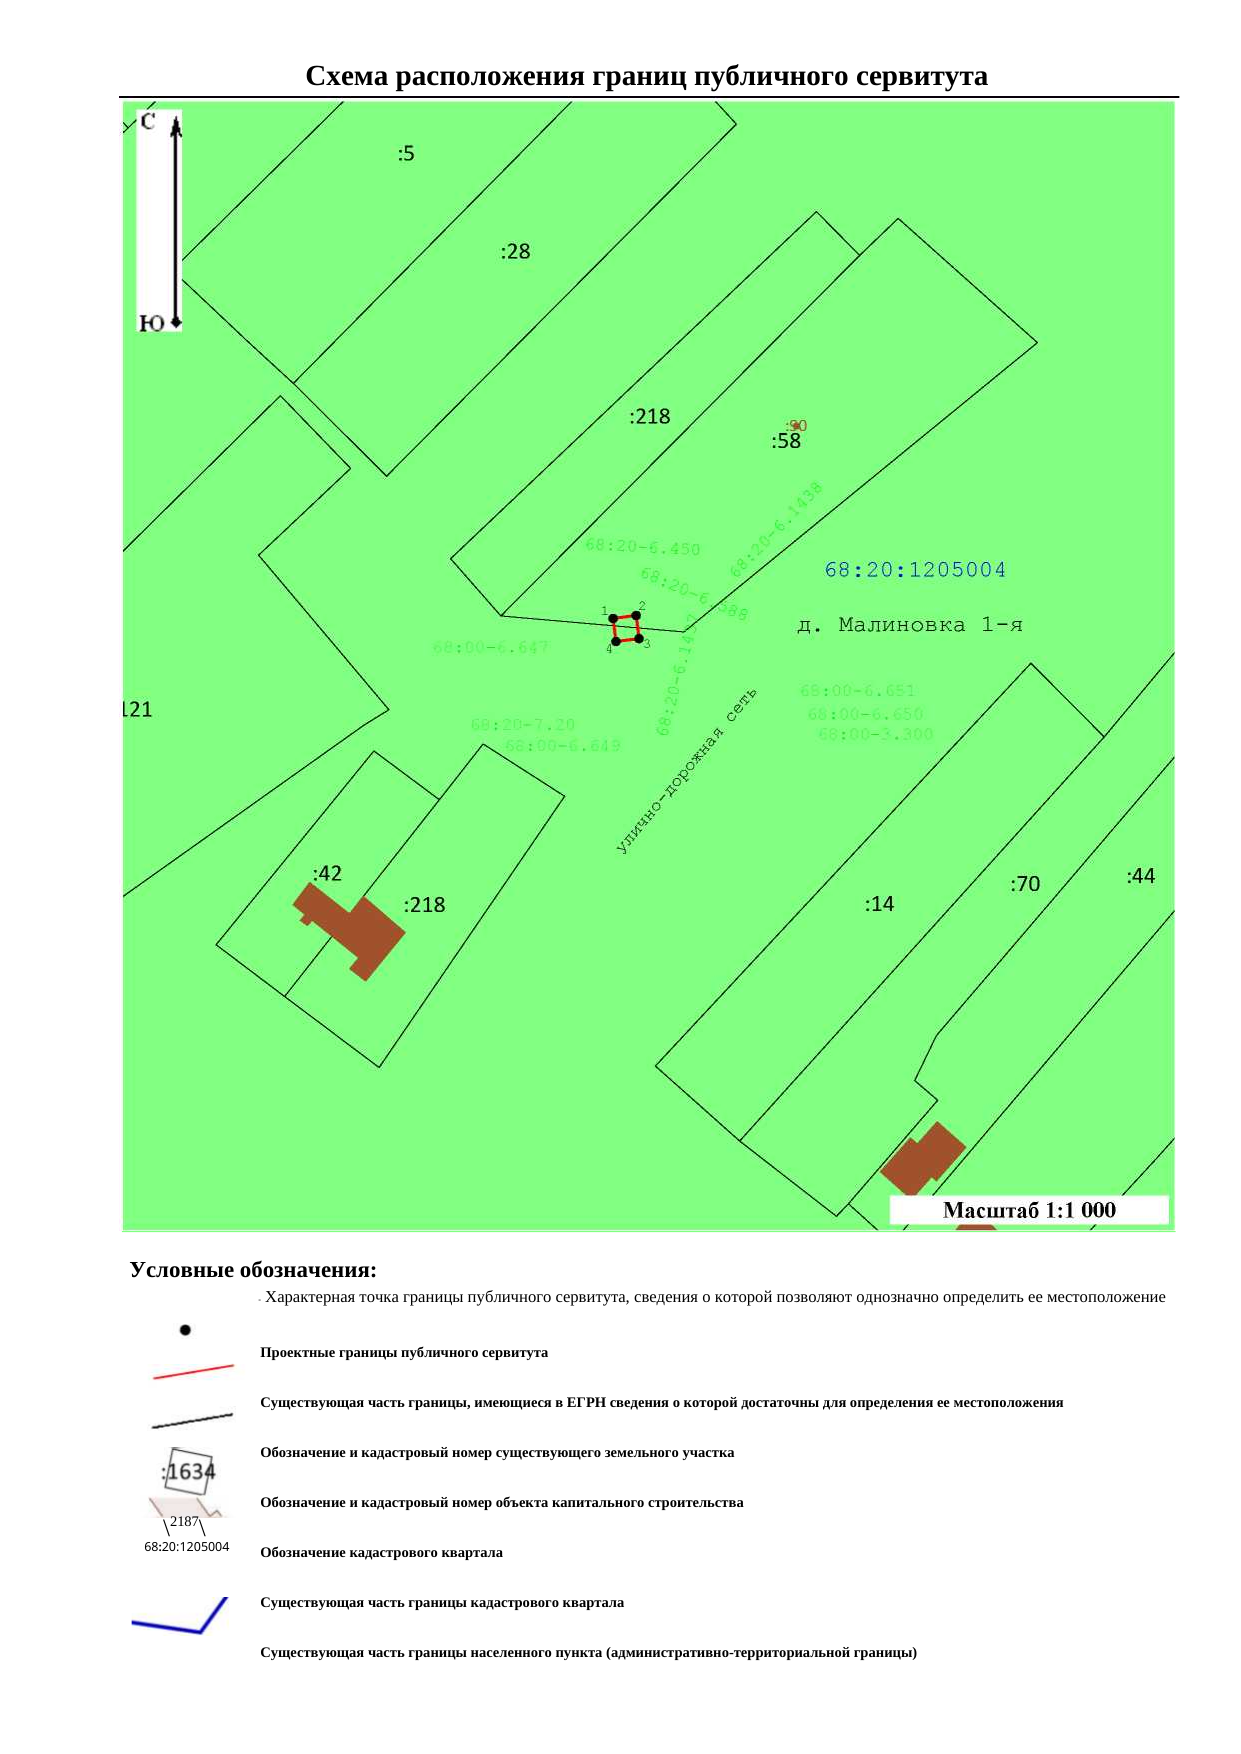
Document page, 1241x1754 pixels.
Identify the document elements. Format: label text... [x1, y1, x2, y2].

picture [132, 1447, 251, 1518]
picture [119, 96, 1180, 1231]
text Обозначение кадастрового квартала Существующая часть границы кадастрового квартала [260, 1518, 1125, 1618]
text Проектные границы публичного сервитута [260, 1346, 548, 1360]
text Схема расположения границ публичного сервитута [305, 62, 989, 92]
text \2187\ [163, 1516, 246, 1541]
picture [132, 1323, 251, 1392]
picture [131, 1398, 251, 1443]
text Существующая часть границы населенного пункта (административно-территориальной границы) [260, 1618, 1167, 1668]
text 68:20:1205004 [144, 1541, 246, 1554]
text - Характерная точка границы публичного сервитута, сведения о которой позволяют однозначно определить ее местоположение [129, 1289, 1167, 1306]
picture [131, 1597, 230, 1636]
text Существующая часть границы, имеющиеся в ЕГРН сведения о которой достаточны для определения ее местоположения Обозначение и кадастровый номер существующего земельного участка Обозначение и кадастровый номер объекта капитального строительства [260, 1367, 1125, 1517]
text Условные обозначения: [129, 1259, 1167, 1282]
